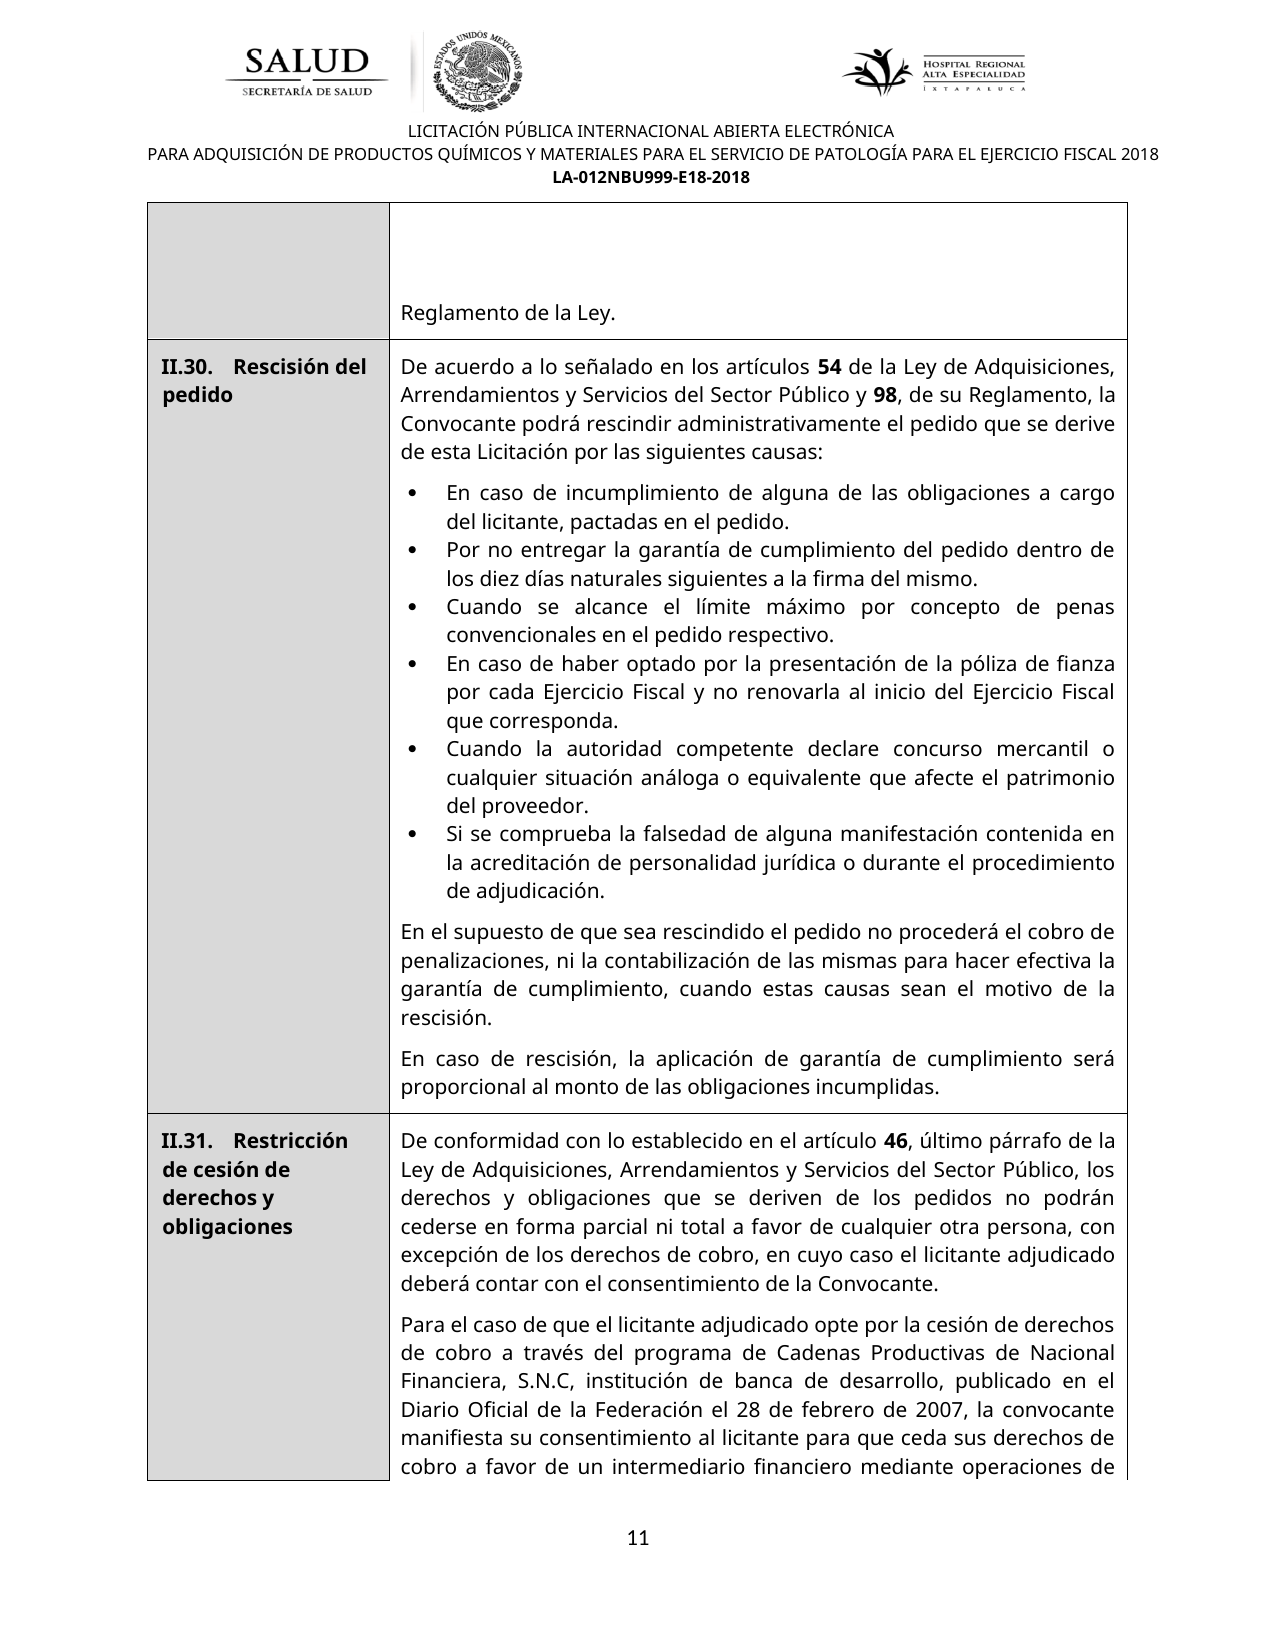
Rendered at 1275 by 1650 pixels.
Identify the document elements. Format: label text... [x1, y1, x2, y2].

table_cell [390, 1114, 1127, 1480]
table_cell Rescisión del pedido [148, 340, 389, 1113]
table_cell De acuerdo a lo señalado en los artículos 54 de la Ley de Adquisiciones, Arrendamientos y Servicios del Sector Público y 98, de su Reglamento, la Convocante podrá rescindir administrativamente el pedido que se derive de esta Licitación por las siguientes causas: En caso de incumplimiento de alguna de las obligaciones a cargo del licitante, pactadas en el pedido. Por no entregar la garantía de cumplimiento del pedido dentro de los diez días naturales siguientes a la firma del mismo. Cuando se alcance el límite máximo por concepto de penas convencionales en el pedido respectivo. En caso de haber optado por la presentación de la póliza de fianza por cada Ejercicio Fiscal y no renovarla al inicio del Ejercicio Fiscal que corresponda. Cuando la autoridad competente declare concurso mercantil o cualquier situación análoga o equivalente que afecte el patrimonio del proveedor. Si se comprueba la falsedad de alguna manifestación contenida en la acreditación de personalidad jurídica o durante el procedimiento de adjudicación. En el supuesto de que sea rescindido el pedido no procederá el cobro de penalizaciones, ni la contabilización de las mismas para hacer efectiva la garantía de cumplimiento, cuando estas causas sean el motivo de la rescisión. En caso de rescisión, la aplicación de garantía de cumplimiento será proporcional al monto de las obligaciones incumplidas. [390, 340, 1127, 1113]
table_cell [390, 203, 1127, 338]
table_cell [148, 1114, 389, 1480]
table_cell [148, 203, 389, 338]
